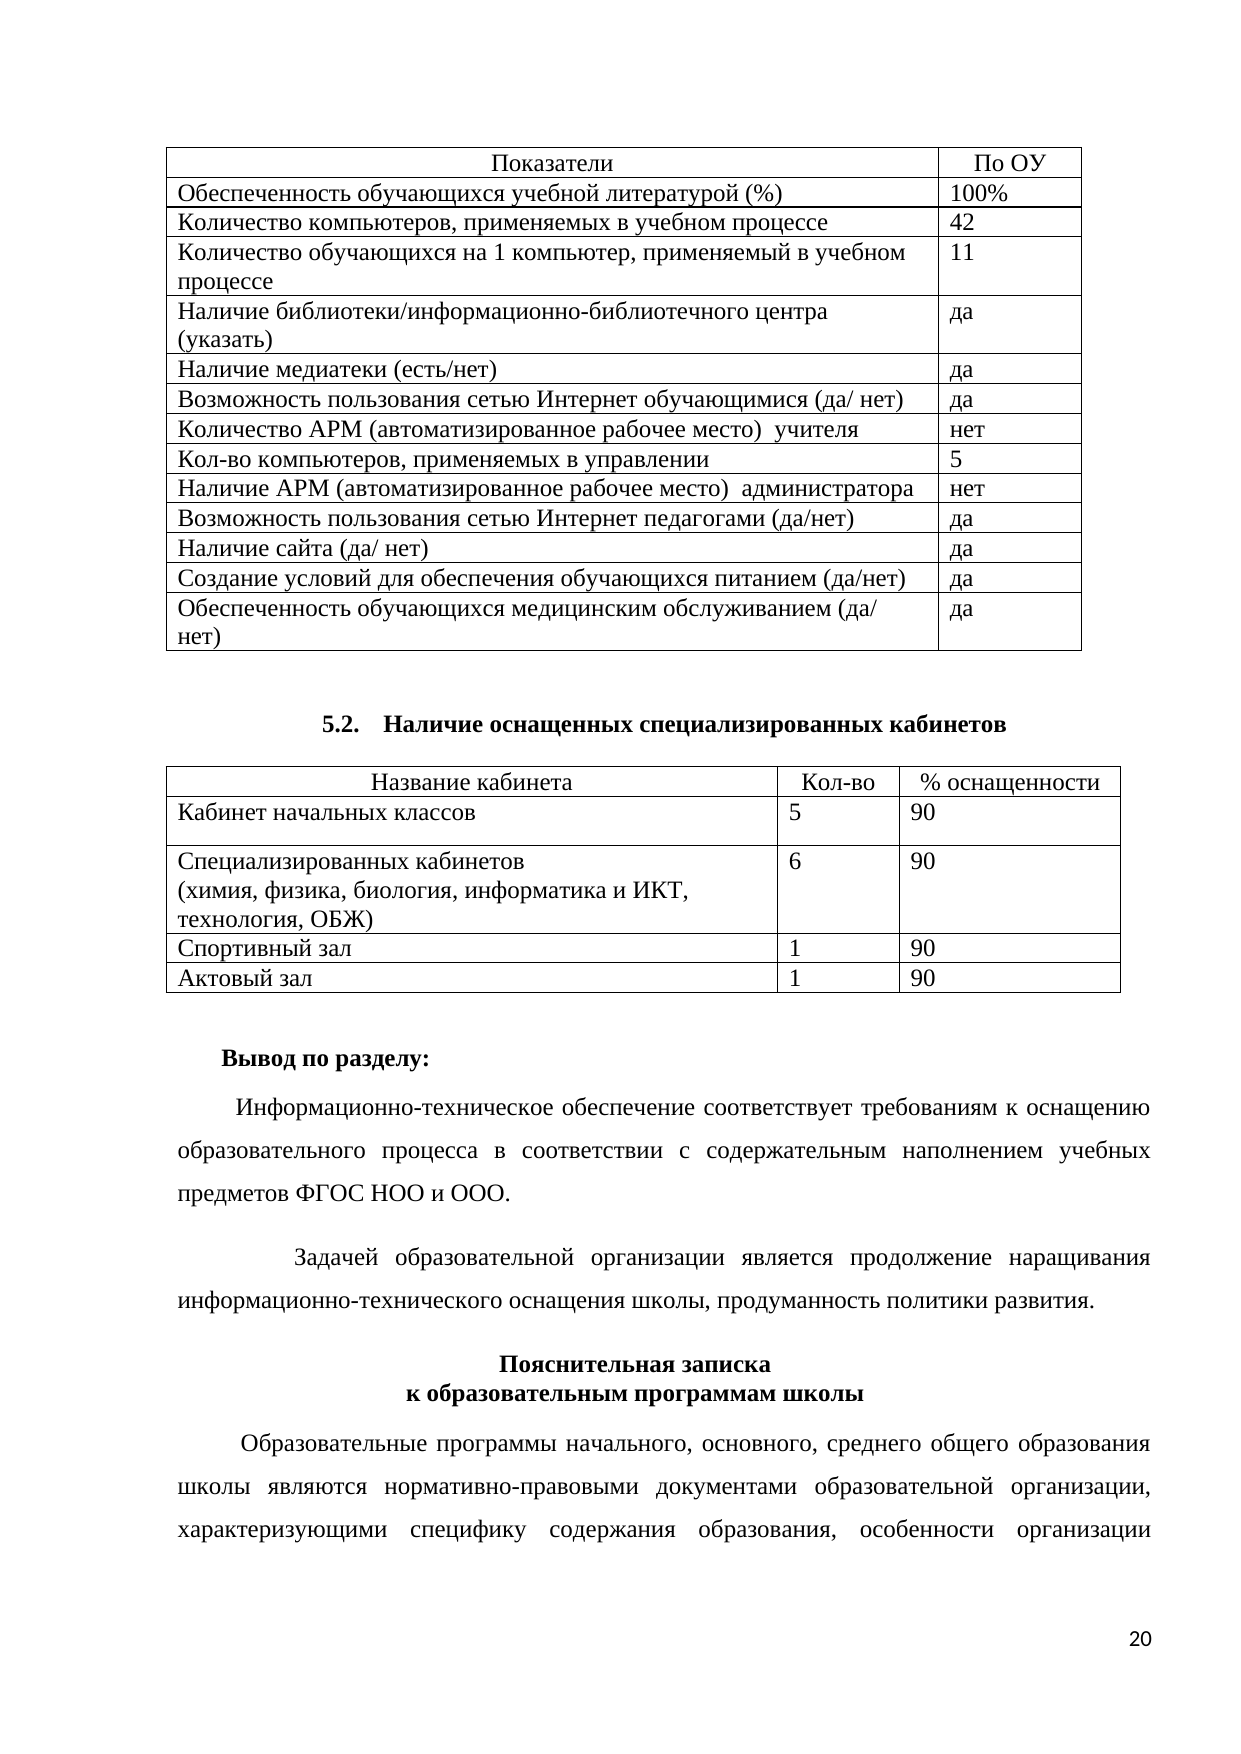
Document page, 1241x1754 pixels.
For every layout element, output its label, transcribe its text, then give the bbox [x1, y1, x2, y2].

table_cell 90 [900, 846, 1120, 932]
table_cell Спортивный зал [167, 934, 777, 962]
table_cell 90 [900, 934, 1120, 962]
table_cell Кабинет начальных классов [167, 797, 777, 845]
table_cell да [939, 354, 1081, 383]
table_cell да [939, 296, 1081, 353]
table_cell Количество АРМ (автоматизированное рабочее место) учителя [167, 414, 938, 443]
table_cell Обеспеченность обучающихся учебной литературой (%) [167, 178, 938, 206]
table_cell Возможность пользования сетью Интернет обучающимися (да/ нет) [167, 384, 938, 413]
table_header % оснащенности [900, 767, 1120, 796]
table_cell 90 [900, 963, 1120, 992]
table_cell да [939, 533, 1081, 562]
table_cell Специализированных кабинетов (химия, физика, биология, информатика и ИКТ, технология, ОБЖ) [167, 846, 777, 932]
table_cell Количество компьютеров, применяемых в учебном процессе [167, 208, 938, 236]
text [177, 1428, 1152, 1543]
text Задачей образовательной организации является продолжение наращивания информационно-технического оснащения школы, продуманность политики развития. [177, 1242, 1152, 1314]
table_cell Количество обучающихся на 1 компьютер, применяемый в учебном процессе [167, 237, 938, 295]
table_cell да [939, 503, 1081, 532]
table_cell да [939, 593, 1081, 650]
text Пояснительная записка к образовательным программам школы [118, 1349, 1152, 1407]
table_cell Наличие библиотеки/информационно-библиотечного центра (указать) [167, 296, 938, 353]
table_cell 5 [939, 444, 1081, 472]
table_cell Наличие медиатеки (есть/нет) [167, 354, 938, 383]
table_cell 11 [939, 237, 1081, 295]
table_cell Наличие АРМ (автоматизированное рабочее место) администратора [167, 474, 938, 502]
table_cell нет [939, 414, 1081, 443]
table_cell Наличие сайта (да/ нет) [167, 533, 938, 562]
table_cell 1 [778, 963, 899, 992]
text Вывод по разделу: [177, 1043, 1152, 1071]
table_header Показатели [167, 148, 938, 177]
table_header Кол-во [778, 767, 899, 796]
list Наличие оснащенных специализированных кабинетов [177, 709, 1152, 737]
table_cell 1 [778, 934, 899, 962]
table_cell 100% [939, 178, 1081, 206]
table_cell 5 [778, 797, 899, 845]
table_header Название кабинета [167, 767, 777, 796]
text Информационно-техническое обеспечение соответствует требованиям к оснащению образовательного процесса в соответствии с содержательным наполнением учебных предметов ФГОС НОО и ООО. [177, 1092, 1152, 1207]
table_header По ОУ [939, 148, 1081, 177]
table_cell 42 [939, 208, 1081, 236]
table_cell Возможность пользования сетью Интернет педагогами (да/нет) [167, 503, 938, 532]
table_cell да [939, 384, 1081, 413]
table_cell Создание условий для обеспечения обучающихся питанием (да/нет) [167, 563, 938, 592]
table_cell нет [939, 474, 1081, 502]
table_cell 90 [900, 797, 1120, 845]
table_cell Актовый зал [167, 963, 777, 992]
table_cell Кол-во компьютеров, применяемых в управлении [167, 444, 938, 472]
table_cell Обеспеченность обучающихся медицинским обслуживанием (да/ нет) [167, 593, 938, 650]
table_cell да [939, 563, 1081, 592]
table_cell 6 [778, 846, 899, 932]
